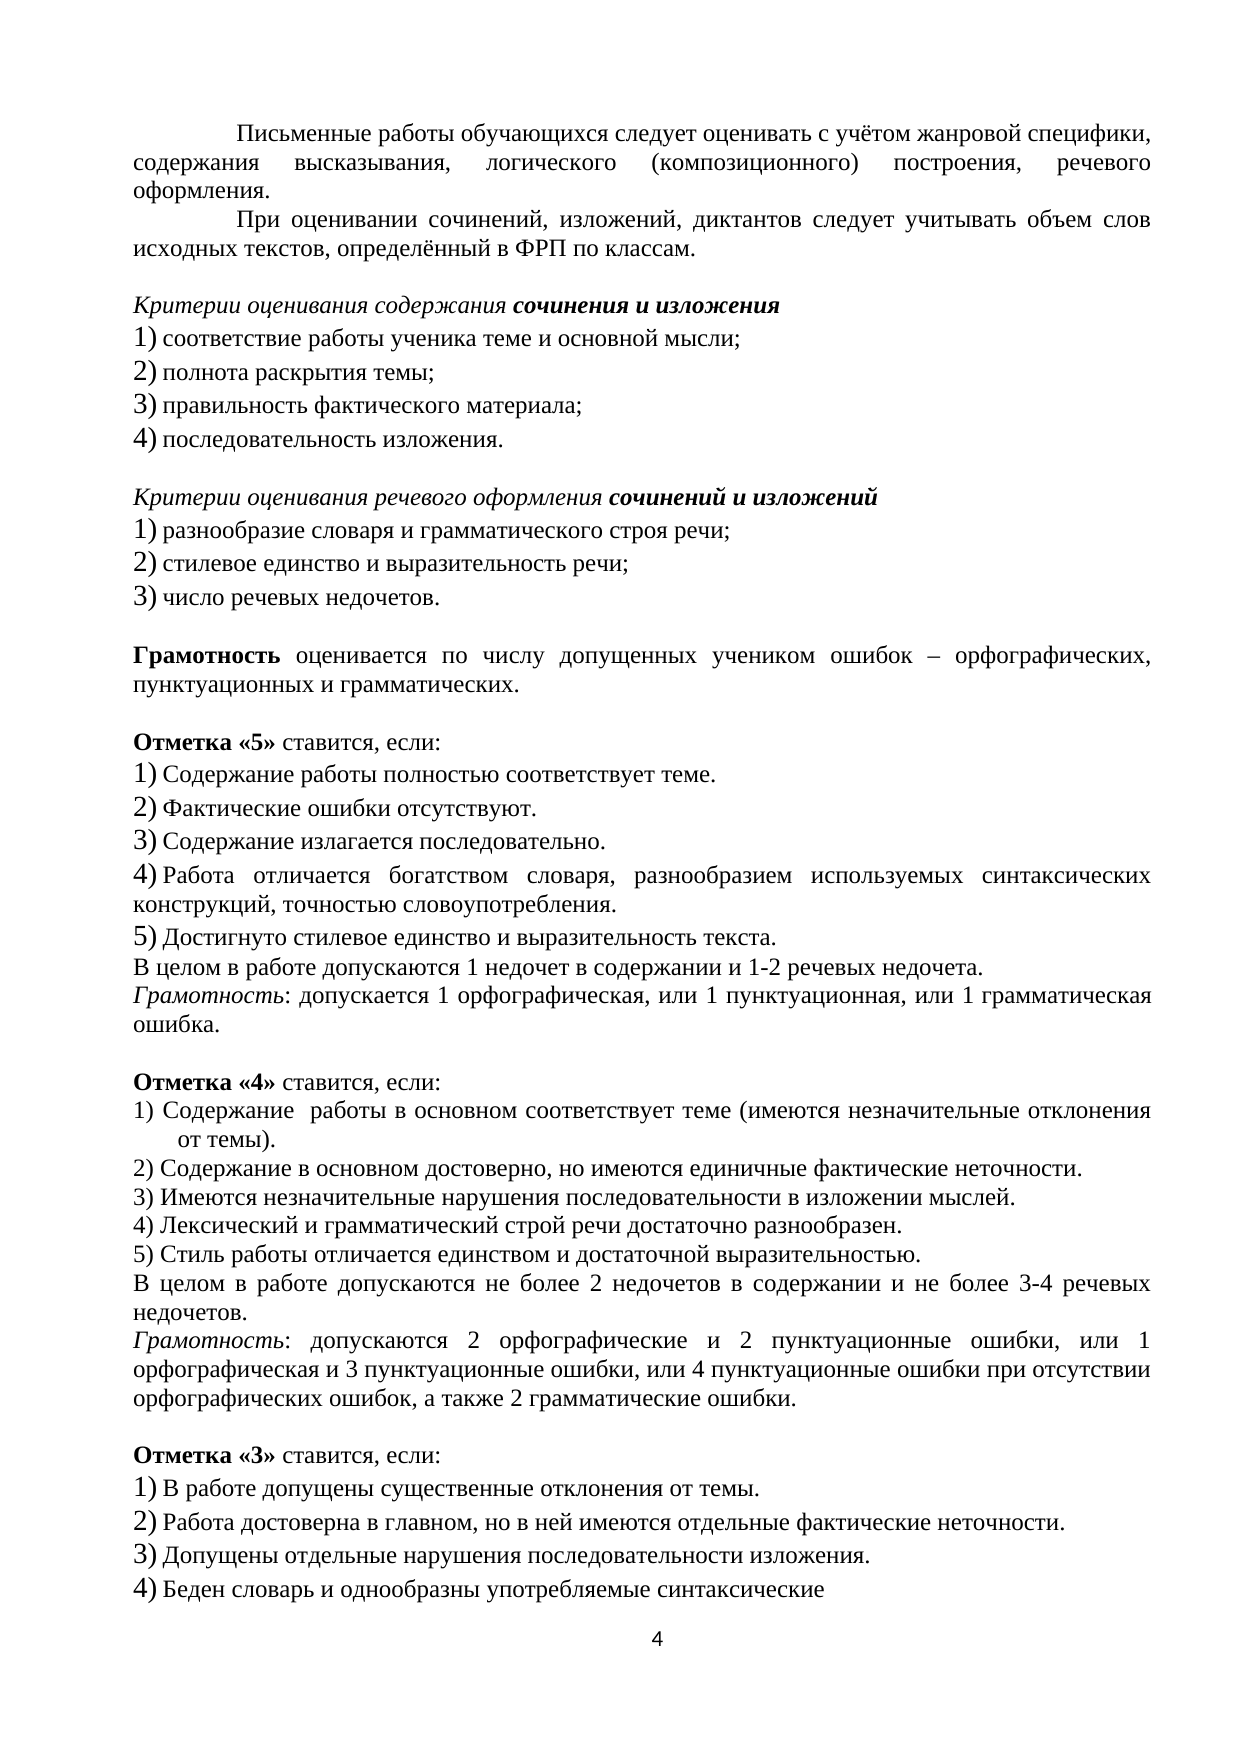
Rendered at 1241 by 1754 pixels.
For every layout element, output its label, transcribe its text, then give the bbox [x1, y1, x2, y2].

list стилевое единство и выразительность речи; [133, 544, 1152, 578]
text 2) Содержание в основном достоверно, но имеются единичные фактические неточности. [133, 1153, 1152, 1182]
text 5) Стиль работы отличается единством и достаточной выразительностью. [133, 1239, 1152, 1268]
list Содержание излагается последовательно. [133, 822, 1152, 856]
list Достигнуто стилевое единство и выразительность текста. [133, 918, 1152, 952]
list правильность фактического материала; [133, 386, 1152, 420]
text Грамотность оценивается по числу допущенных учеником ошибок – орфографических, пунктуационных и грамматических. [133, 640, 1152, 698]
list последовательность изложения. [133, 420, 1152, 453]
text При оценивании сочинений, изложений, диктантов следует учитывать объем слов исходных текстов, определённый в ФРП по классам. [133, 204, 1152, 262]
list число речевых недочетов. [133, 578, 1152, 612]
list соответствие работы ученика теме и основной мысли; [133, 319, 1152, 353]
list Работа отличается богатством словаря, разнообразием используемых синтаксических конструкций, точностью словоупотребления. [133, 856, 1152, 918]
text Отметка «4» ставится, если: [133, 1067, 1152, 1096]
text В целом в работе допускаются 1 недочет в содержании и 1-2 речевых недочета. [133, 952, 1152, 981]
text Письменные работы обучающихся следует оценивать с учётом жанровой специфики, содержания высказывания, логического (композиционного) построения, речевого оформления. [133, 118, 1152, 204]
text Критерии оценивания речевого оформления сочинений и изложений [133, 482, 1152, 511]
list Фактические ошибки отсутствуют. [133, 789, 1152, 822]
text 4) Лексический и грамматический строй речи достаточно разнообразен. [133, 1211, 1152, 1239]
text Критерии оценивания содержания сочинения и изложения [133, 291, 1152, 319]
text Грамотность: допускается 1 орфографическая, или 1 пунктуационная, или 1 грамматическая ошибка. [133, 981, 1152, 1038]
list Содержание работы полностью соответствует теме. [133, 755, 1152, 789]
text Грамотность: допускаются 2 орфографические и 2 пунктуационные ошибки, или 1 орфографическая и 3 пунктуационные ошибки, или 4 пунктуационные ошибки при отсутствии орфографических ошибок, а также 2 грамматические ошибки. [133, 1326, 1152, 1412]
list Работа достоверна в главном, но в ней имеются отдельные фактические неточности. [133, 1503, 1152, 1536]
list Содержание работы в основном соответствует теме (имеются незначительные отклонения от темы). [133, 1096, 1152, 1153]
list В работе допущены существенные отклонения от темы. [133, 1469, 1152, 1503]
text 3) Имеются незначительные нарушения последовательности в изложении мыслей. [133, 1182, 1152, 1211]
text Отметка «3» ставится, если: [133, 1441, 1152, 1469]
list разнообразие словаря и грамматического строя речи; [133, 511, 1152, 544]
list Беден словарь и однообразны употребляемые синтаксические [133, 1570, 1152, 1603]
list полнота раскрытия темы; [133, 353, 1152, 386]
text Отметка «5» ставится, если: [133, 727, 1152, 755]
text В целом в работе допускаются не более 2 недочетов в содержании и не более 3-4 речевых недочетов. [133, 1268, 1152, 1326]
list Допущены отдельные нарушения последовательности изложения. [133, 1536, 1152, 1570]
